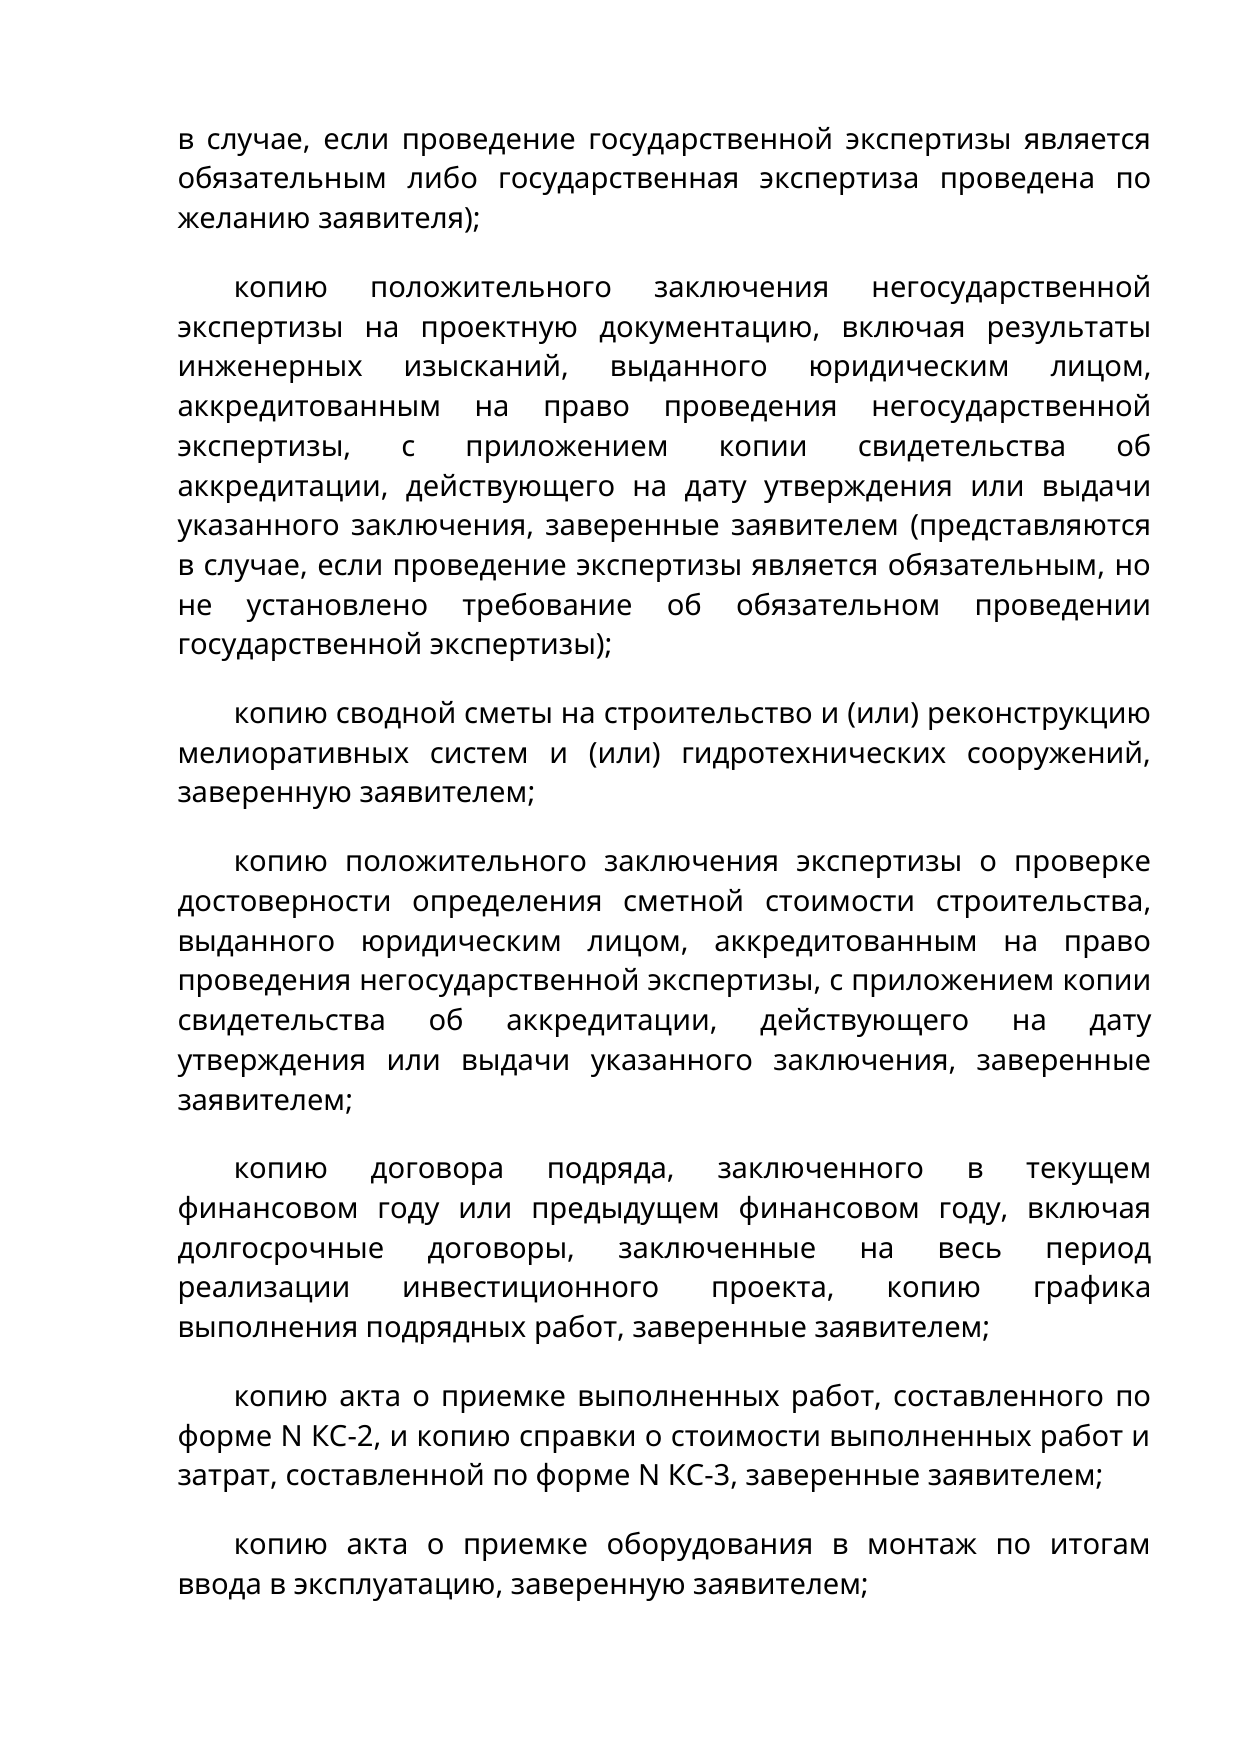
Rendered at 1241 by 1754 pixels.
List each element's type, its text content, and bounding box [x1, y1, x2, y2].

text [177, 118, 1152, 237]
text копию положительного заключения экспертизы о проверке достоверности определения сметной стоимости строительства, выданного юридическим лицом, аккредитованным на право проведения негосударственной экспертизы, с приложением копии свидетельства об аккредитации, действующего на дату утверждения или выдачи указанного заключения, заверенные заявителем; [177, 841, 1152, 1118]
text копию договора подряда, заключенного в текущем финансовом году или предыдущем финансовом году, включая долгосрочные договоры, заключенные на весь период реализации инвестиционного проекта, копию графика выполнения подрядных работ, заверенные заявителем; [177, 1148, 1152, 1346]
text копию положительного заключения негосударственной экспертизы на проектную документацию, включая результаты инженерных изысканий, выданного юридическим лицом, аккредитованным на право проведения негосударственной экспертизы, с приложением копии свидетельства об аккредитации, действующего на дату утверждения или выдачи указанного заключения, заверенные заявителем (представляются в случае, если проведение экспертизы является обязательным, но не установлено требование об обязательном проведении государственной экспертизы); [177, 266, 1152, 663]
text копию акта о приемке оборудования в монтаж по итогам ввода в эксплуатацию, заверенную заявителем; [177, 1523, 1152, 1603]
text копию сводной сметы на строительство и (или) реконструкцию мелиоративных систем и (или) гидротехнических сооружений, заверенную заявителем; [177, 692, 1152, 811]
text копию акта о приемке выполненных работ, составленного по форме N КС-2, и копию справки о стоимости выполненных работ и затрат, составленной по форме N КС-3, заверенные заявителем; [177, 1375, 1152, 1494]
